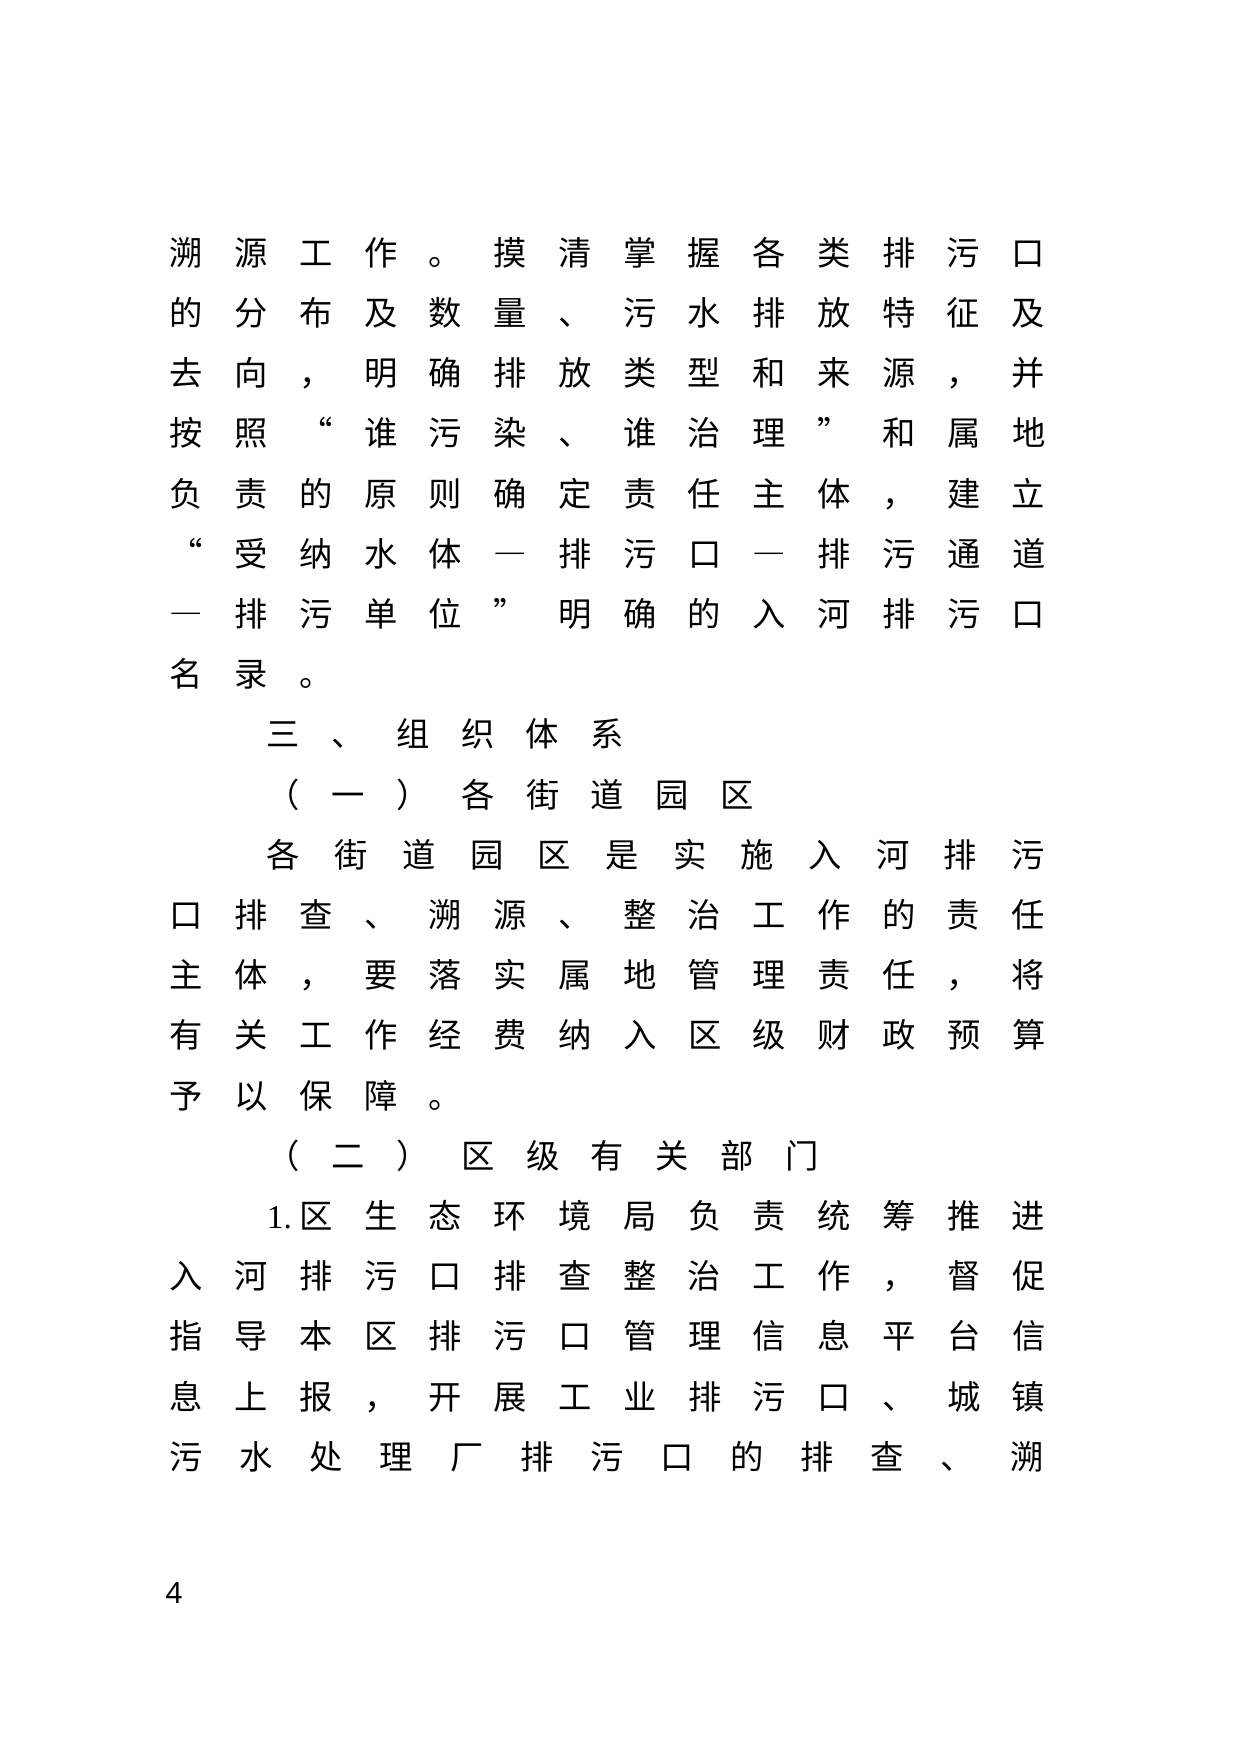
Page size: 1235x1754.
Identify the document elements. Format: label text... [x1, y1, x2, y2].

text （二）区级有关部门 [169, 1124, 1077, 1184]
text 三、组织体系 [169, 702, 1077, 762]
text （一）各街道园区 [169, 762, 1077, 823]
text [169, 1184, 1077, 1485]
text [169, 221, 1077, 702]
text 各街道园区是实施入河排污口排查、溯源、整治工作的责任主体，要落实属地管理责任，将有关工作经费纳入区级财政预算予以保障。 [169, 823, 1077, 1124]
